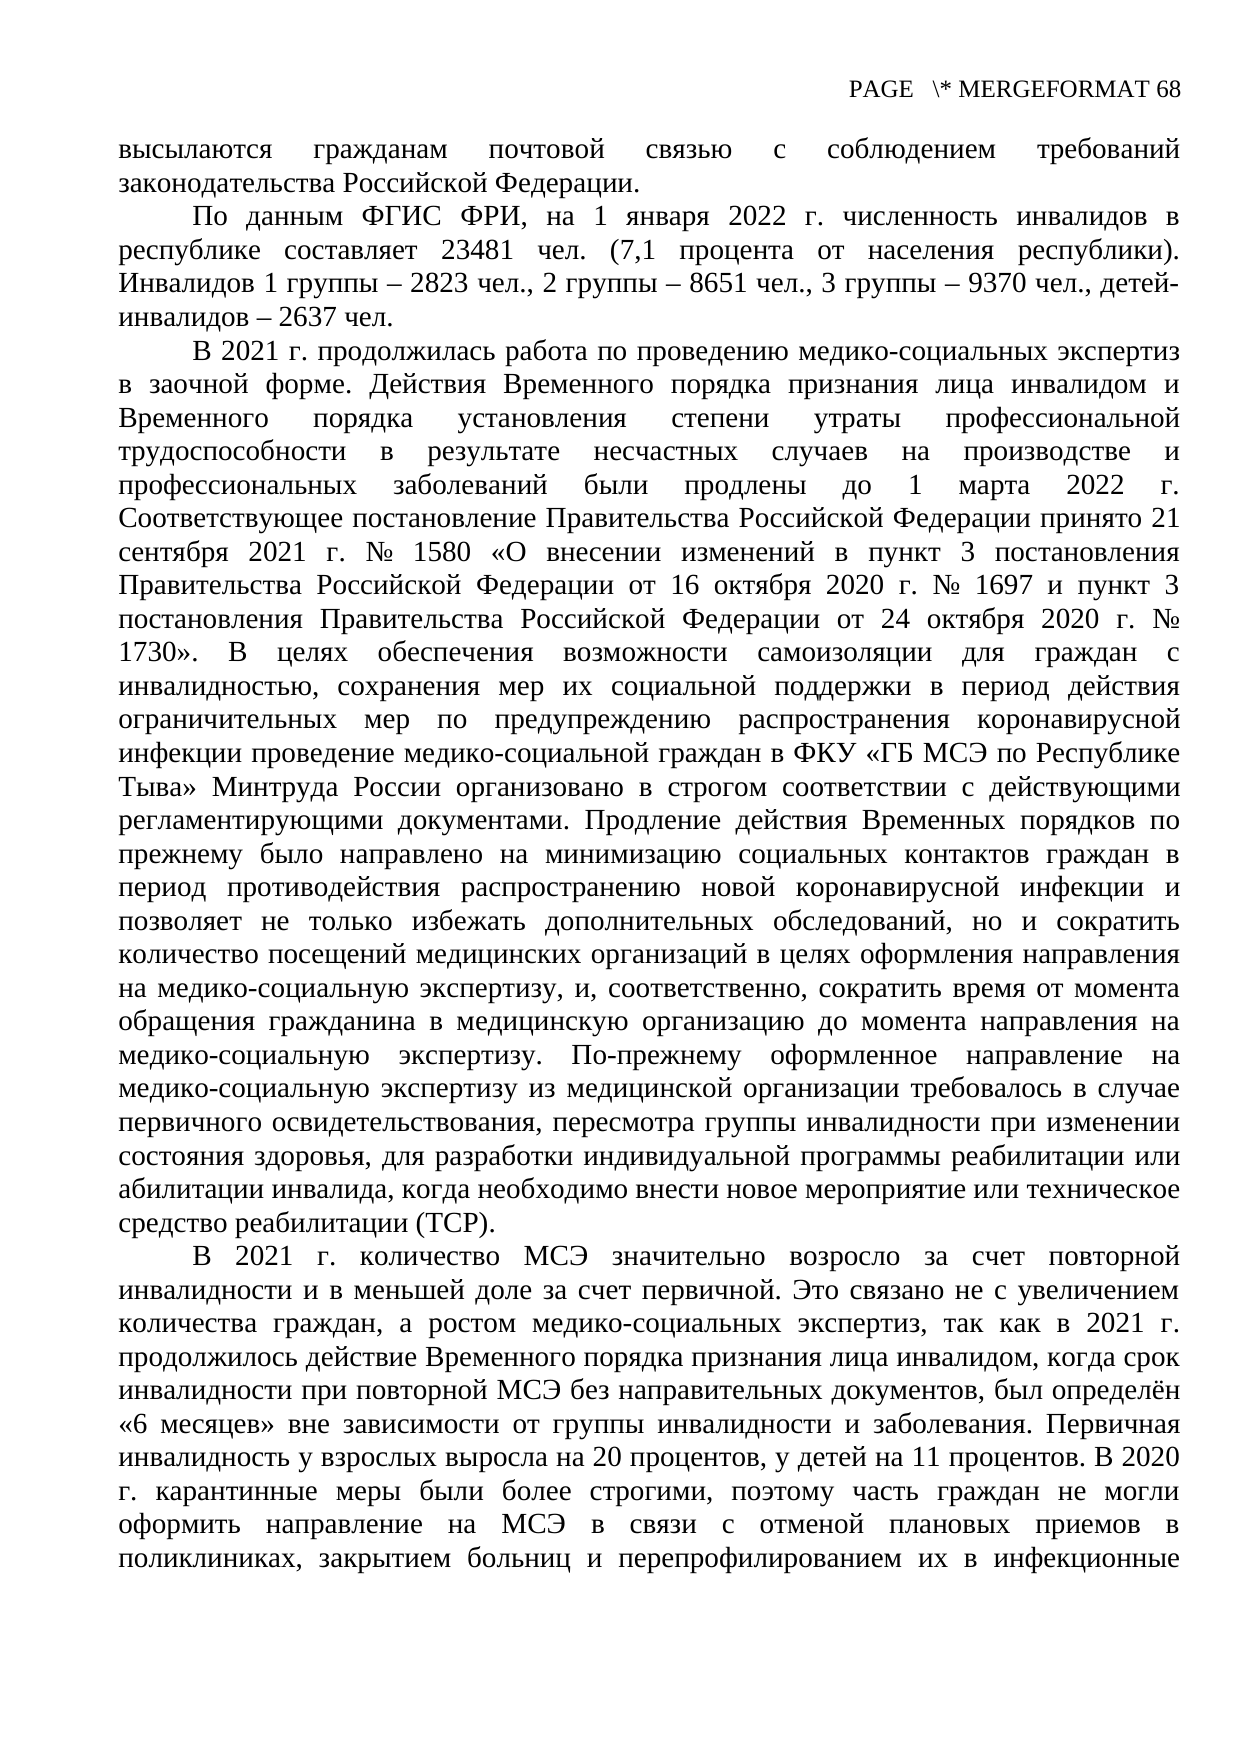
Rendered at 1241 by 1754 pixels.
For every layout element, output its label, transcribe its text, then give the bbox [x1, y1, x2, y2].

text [118, 131, 1181, 198]
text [118, 1238, 1181, 1574]
text По данным ФГИС ФРИ, на 1 января 2022 г. численность инвалидов в республике составляет 23481 чел. (7,1 процента от населения республики). Инвалидов 1 группы – 2823 чел., 2 группы – 8651 чел., 3 группы – 9370 чел., детей-инвалидов – 2637 чел. [118, 198, 1181, 333]
text В 2021 г. продолжилась работа по проведению медико-социальных экспертиз в заочной форме. Действия Временного порядка признания лица инвалидом и Временного порядка установления степени утраты профессиональной трудоспособности в результате несчастных случаев на производстве и профессиональных заболеваний были продлены до 1 марта 2022 г. Соответствующее постановление Правительства Российской Федерации принято 21 сентября 2021 г. № 1580 «О внесении изменений в пункт 3 постановления Правительства Российской Федерации от 16 октября 2020 г. № 1697 и пункт 3 постановления Правительства Российской Федерации от 24 октября 2020 г. № 1730». В целях обеспечения возможности самоизоляции для граждан с инвалидностью, сохранения мер их социальной поддержки в период действия ограничительных мер по предупреждению распространения коронавирусной инфекции проведение медико-социальной граждан в ФКУ «ГБ МСЭ по Республике Тыва» Минтруда России организовано в строгом соответствии с действующими регламентирующими документами. Продление действия Временных порядков по прежнему было направлено на минимизацию социальных контактов граждан в период противодействия распространению новой коронавирусной инфекции и позволяет не только избежать дополнительных обследований, но и сократить количество посещений медицинских организаций в целях оформления направления на медико-социальную экспертизу, и, соответственно, сократить время от момента обращения гражданина в медицинскую организацию до момента направления на медико-социальную экспертизу. По-прежнему оформленное направление на медико-социальную экспертизу из медицинской организации требовалось в случае первичного освидетельствования, пересмотра группы инвалидности при изменении состояния здоровья, для разработки индивидуальной программы реабилитации или абилитации инвалида, когда необходимо внести новое мероприятие или техническое средство реабилитации (ТСР). [118, 333, 1181, 1238]
